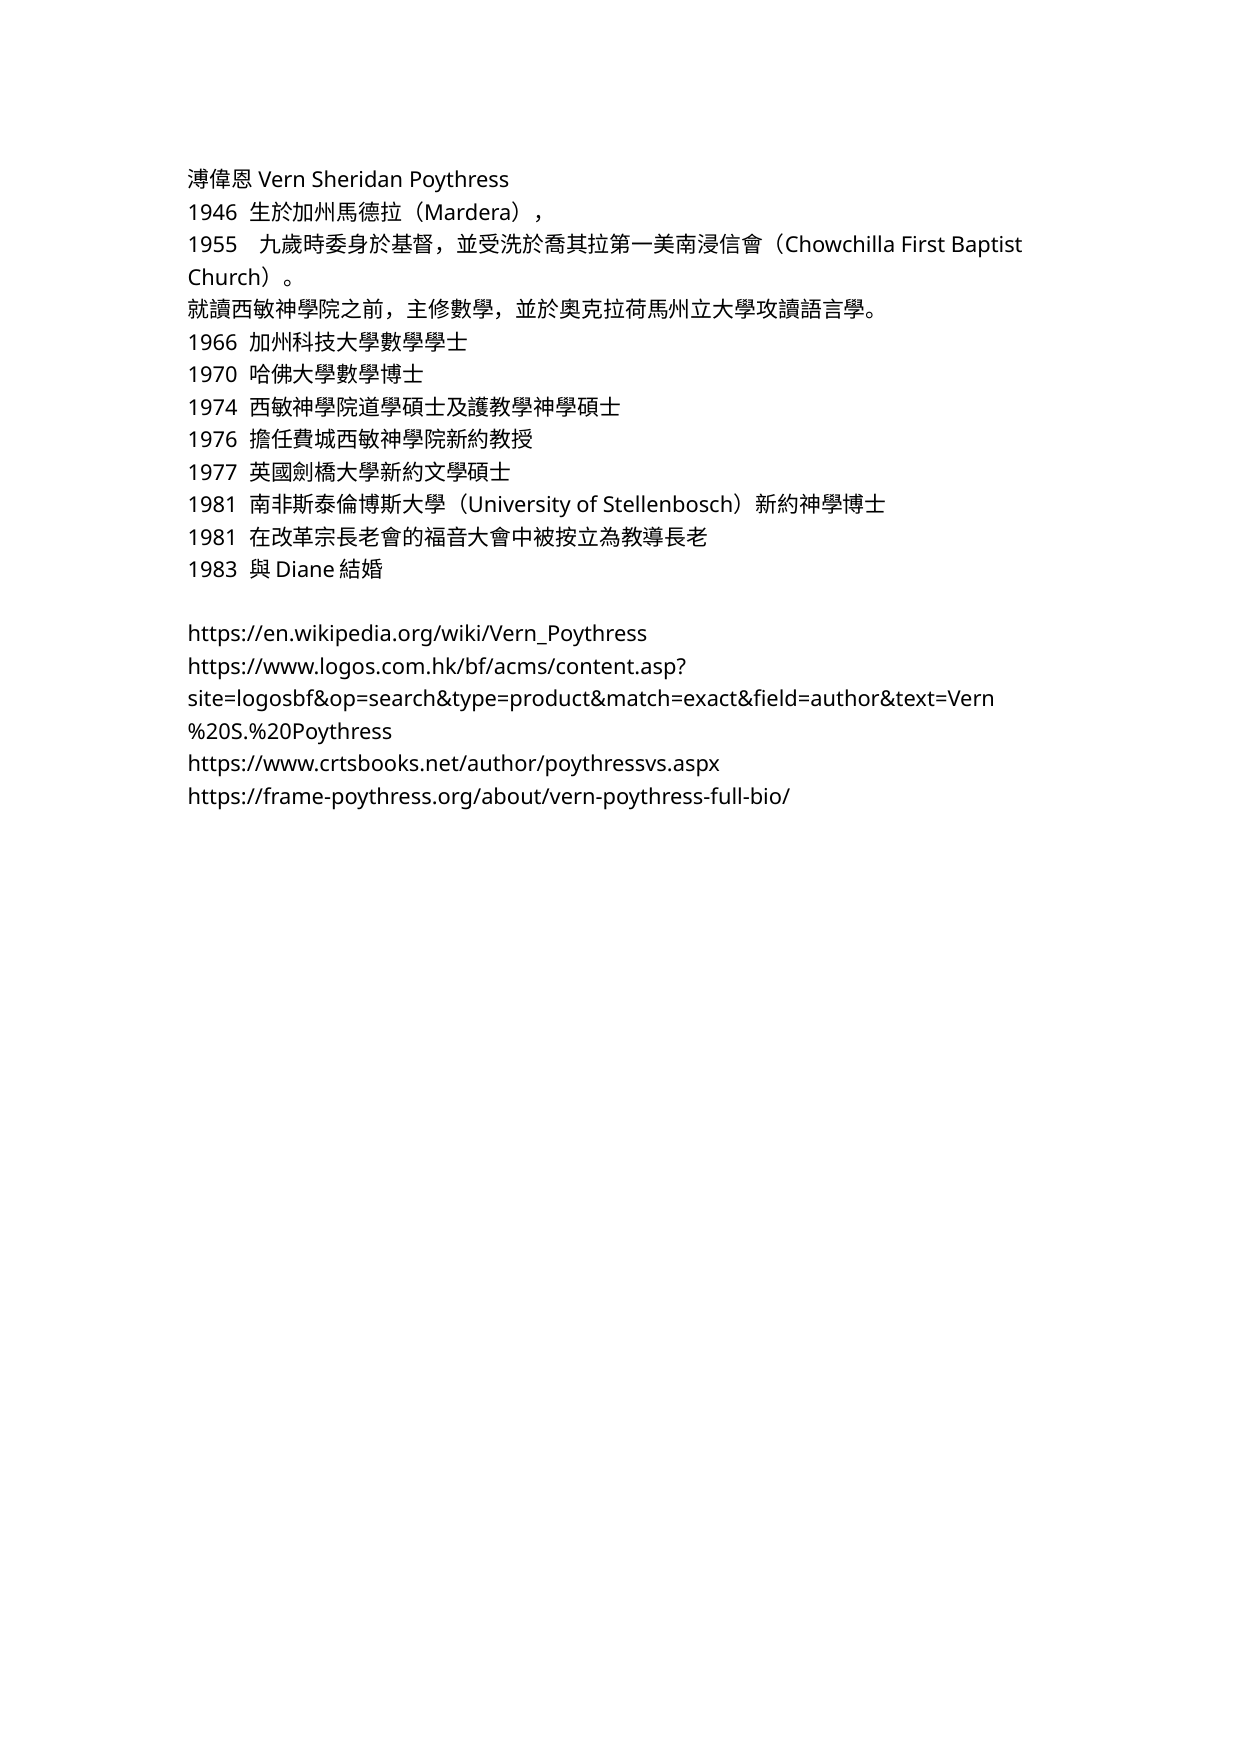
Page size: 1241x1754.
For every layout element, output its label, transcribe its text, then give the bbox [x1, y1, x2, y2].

text 1974 西敏神學院道學碩士及護教學神學碩士 [187, 389, 1053, 422]
text 就讀西敏神學院之前，主修數學，並於奧克拉荷馬州立大學攻讀語言學。 [187, 292, 1053, 324]
text 1970 哈佛大學數學博士 [187, 357, 1053, 389]
text 1946 生於加州馬德拉（Mardera）， [187, 194, 1053, 227]
text 溥偉恩 Vern Sheridan Poythress [187, 162, 1053, 194]
text 1976 擔任費城西敏神學院新約教授 [187, 422, 1053, 454]
text 1981 在改革宗長老會的福音大會中被按立為教導長老 [187, 519, 1053, 552]
text https://www.crtsbooks.net/author/poythressvs.aspx [187, 747, 1053, 779]
text 1983 與Diane結婚 [187, 552, 1053, 584]
text https://en.wikipedia.org/wiki/Vern_Poythress [187, 617, 1053, 649]
text 1966 加州科技大學數學學士 [187, 324, 1053, 357]
text https://www.logos.com.hk/bf/acms/content.asp?site=logosbf&op=search&type=product&match=exact&field=author&text=Vern%20S.%20Poythress [187, 649, 1053, 747]
text https://frame-poythress.org/about/vern-poythress-full-bio/ [187, 779, 1053, 812]
text 1981 南非斯泰倫博斯大學（University of Stellenbosch）新約神學博士 [187, 487, 1053, 519]
text 1977 英國劍橋大學新約文學碩士 [187, 454, 1053, 487]
text 1955 九歲時委身於基督，並受洗於喬其拉第一美南浸信會（Chowchilla First Baptist Church）。 [187, 227, 1053, 292]
